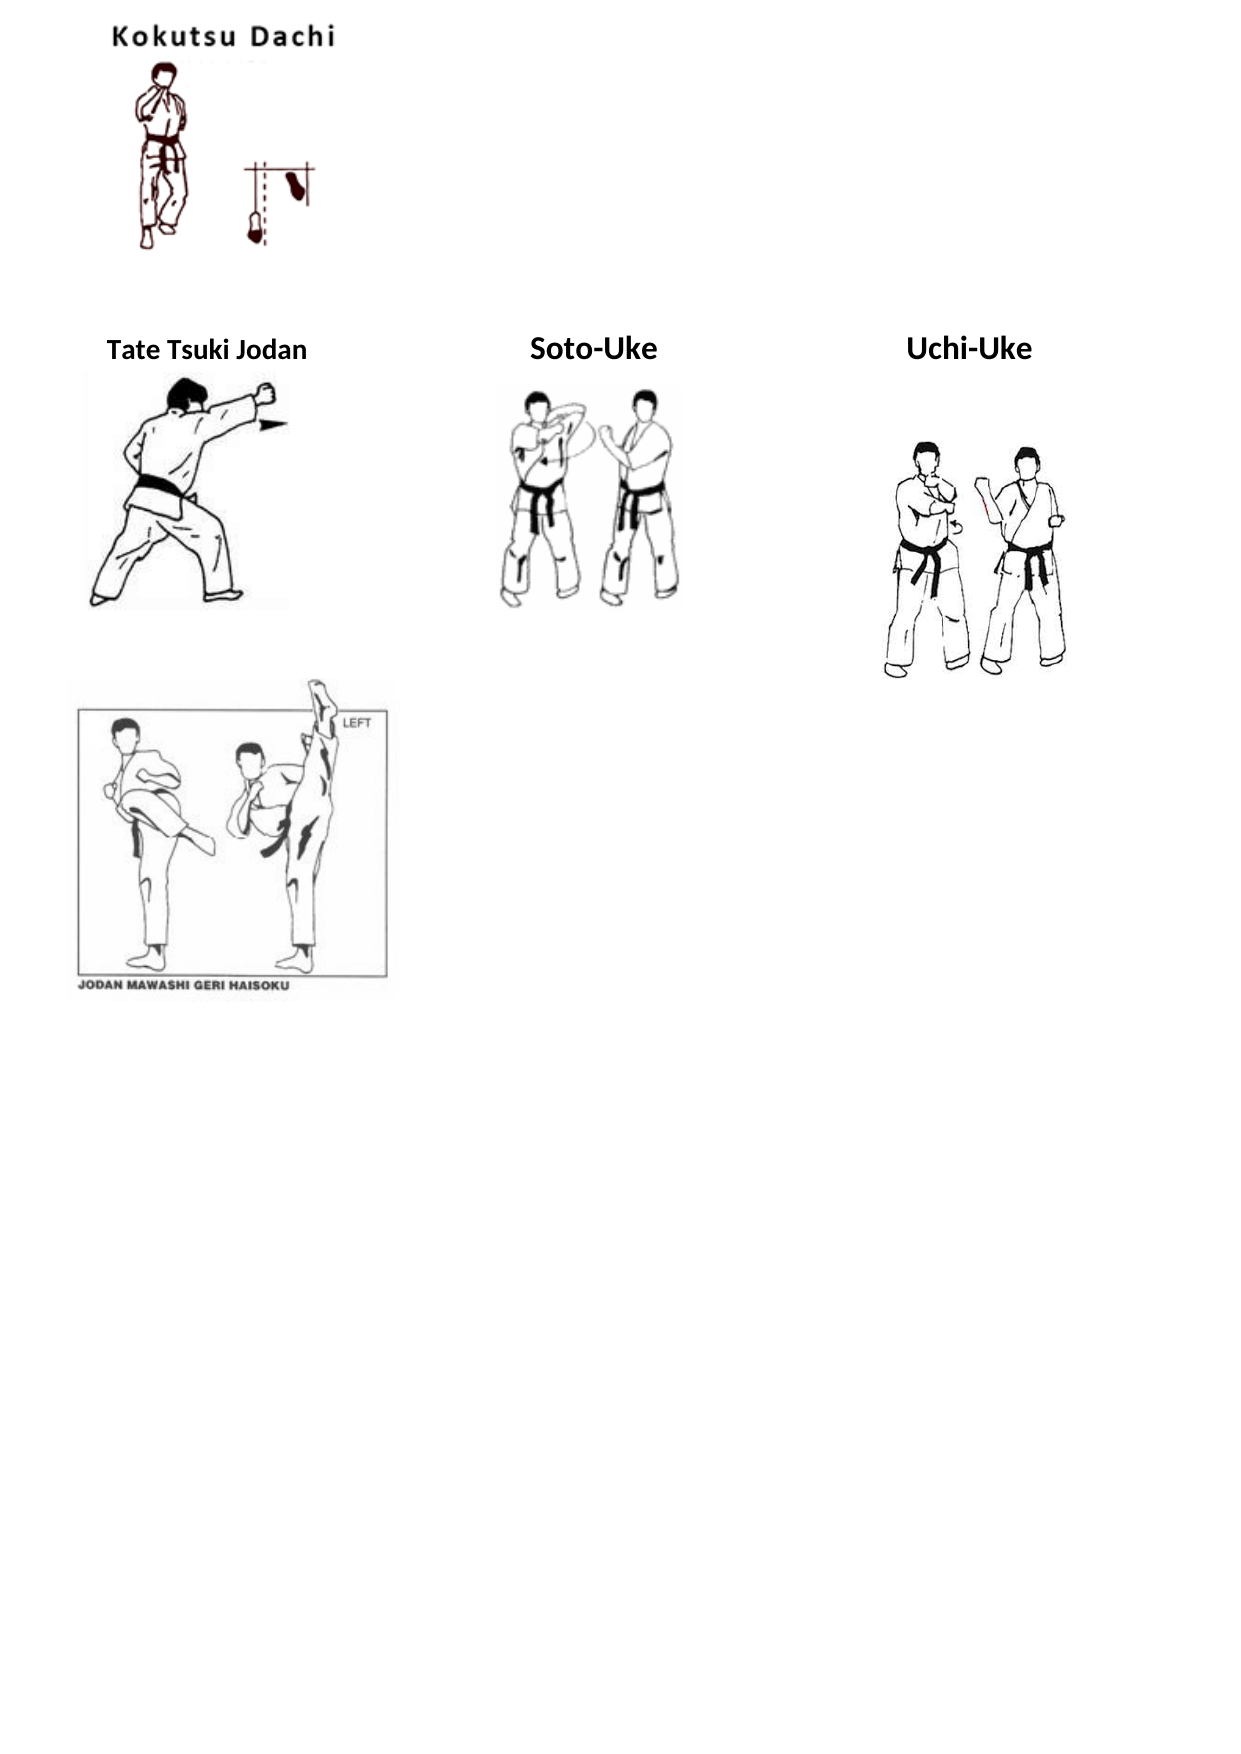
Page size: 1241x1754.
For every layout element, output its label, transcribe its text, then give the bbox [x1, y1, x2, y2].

picture [67, 18, 380, 254]
picture [495, 386, 683, 612]
picture [67, 678, 402, 1002]
text Tate Tsuki Jodan Soto-Uke Uchi-Uke [67, 327, 1226, 368]
picture [76, 372, 343, 612]
picture [881, 441, 1067, 679]
